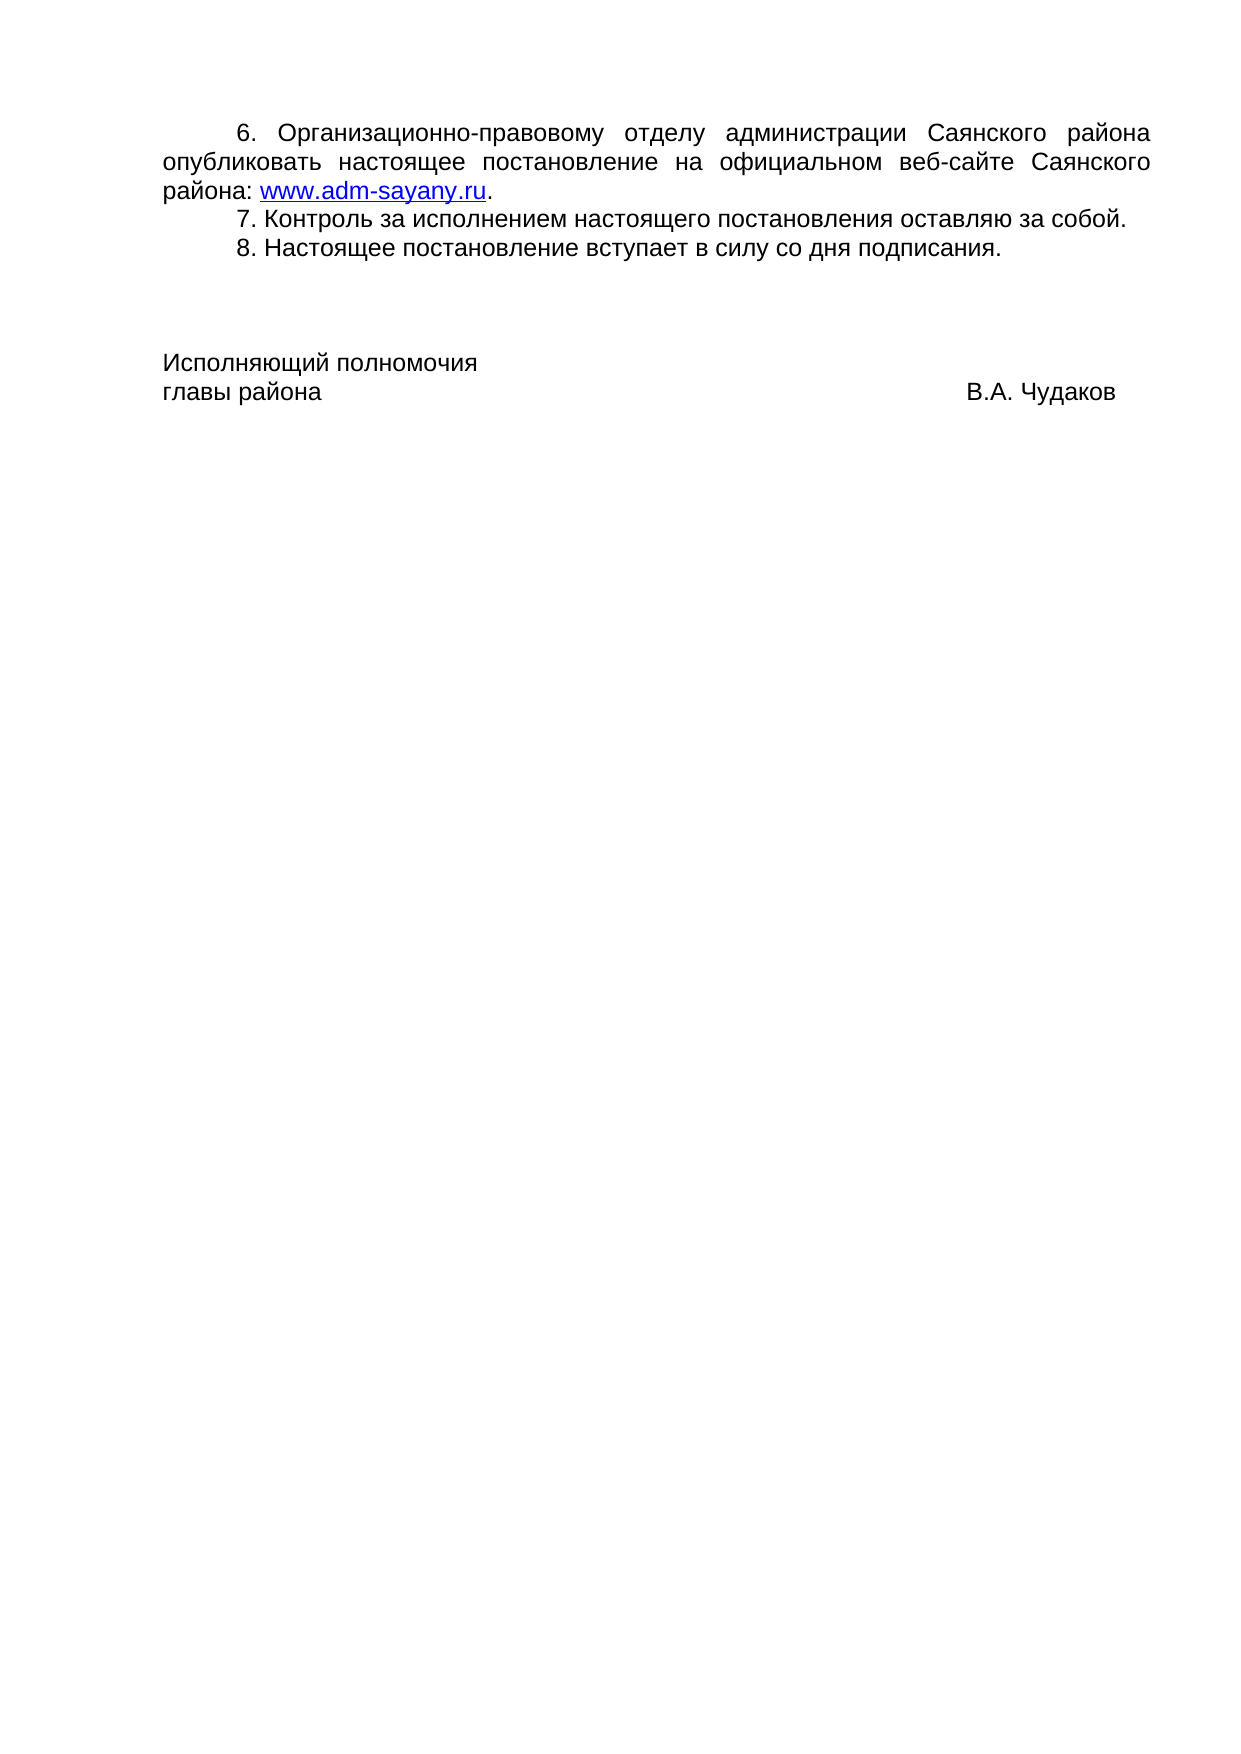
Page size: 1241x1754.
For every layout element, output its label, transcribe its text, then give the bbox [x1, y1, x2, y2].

text 7. Контроль за исполнением настоящего постановления оставляю за собой. [162, 204, 1152, 233]
text 6. Организационно-правовому отделу администрации Саянского района опубликовать настоящее постановление на официальном веб-сайте Саянского района: www.adm-sayany.ru. [162, 118, 1152, 204]
text 8. Настоящее постановление вступает в силу со дня подписания. [162, 233, 1152, 262]
text Исполняющий полномочия [162, 348, 1152, 377]
text главы района В.А. Чудаков [162, 377, 1152, 406]
